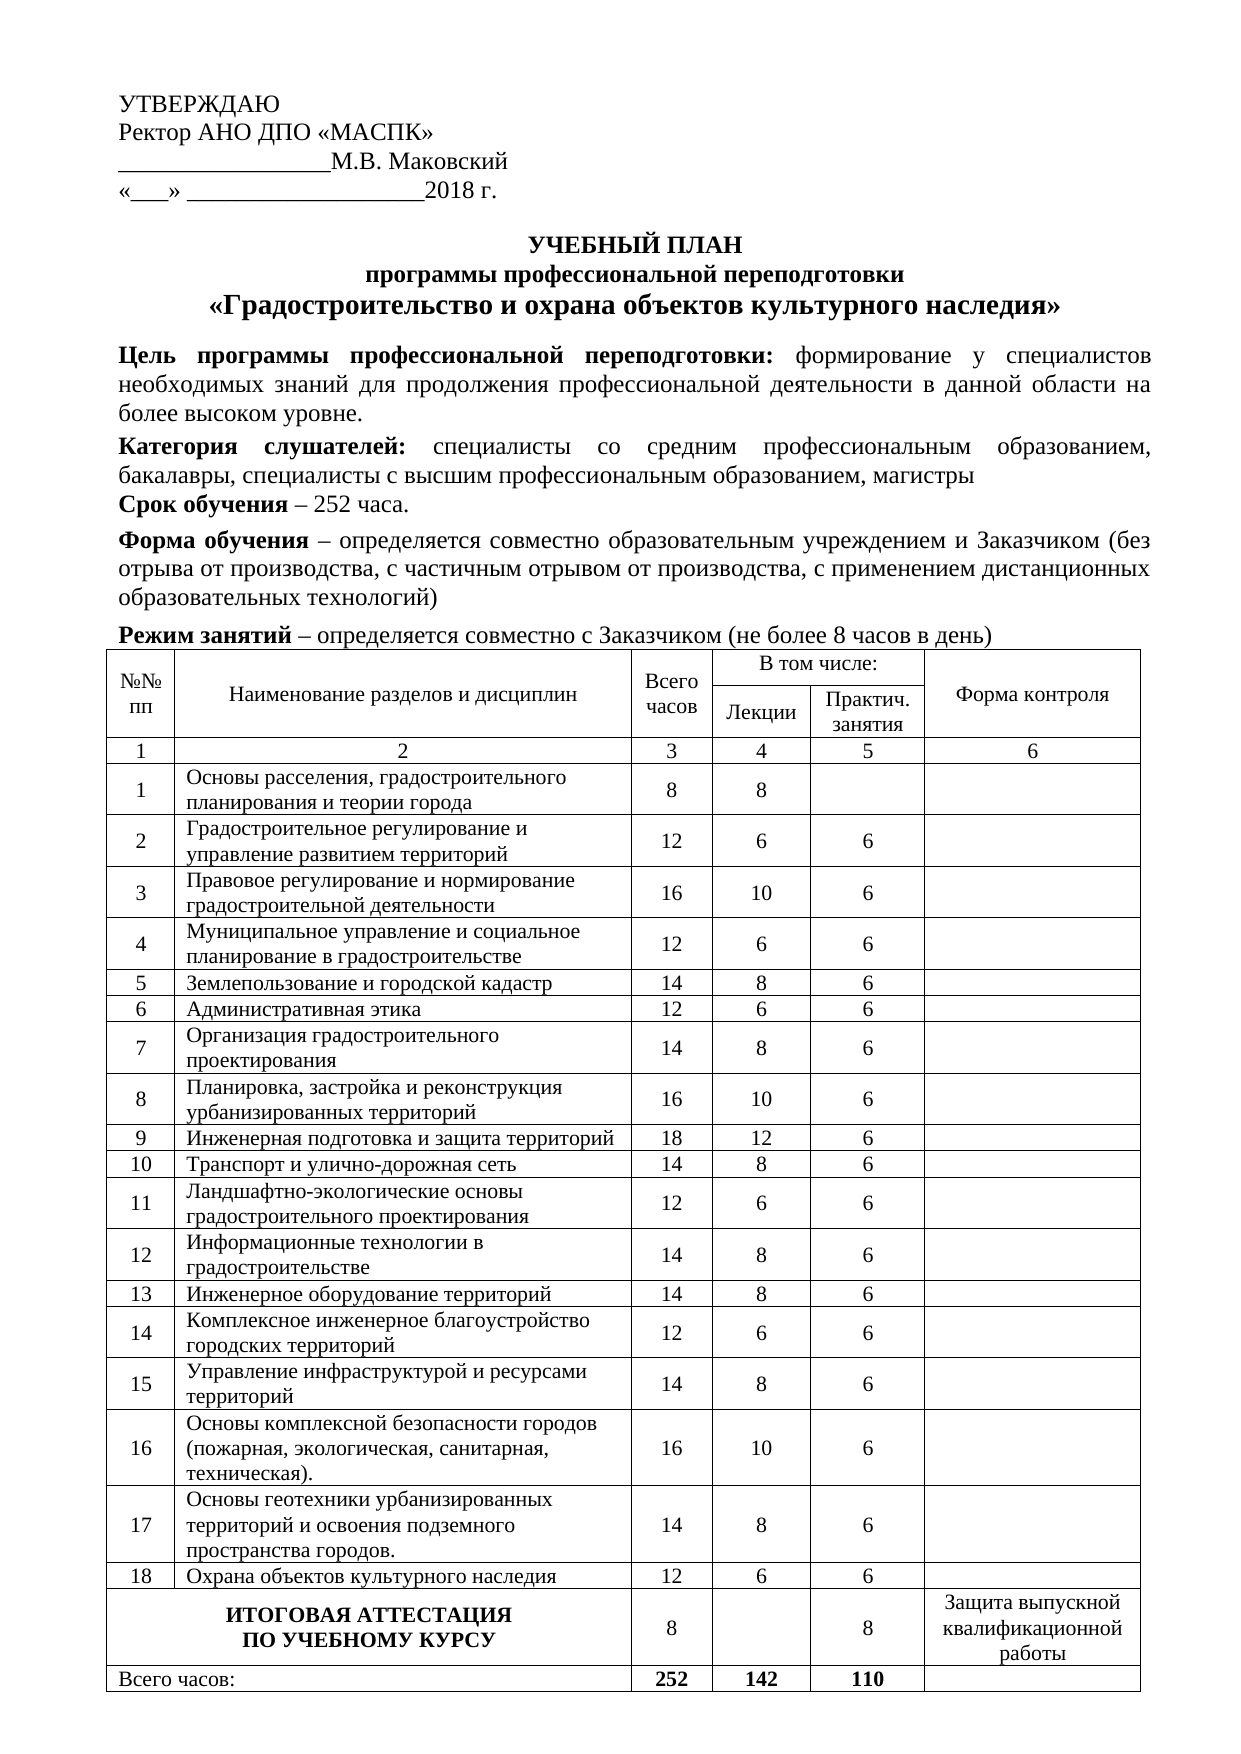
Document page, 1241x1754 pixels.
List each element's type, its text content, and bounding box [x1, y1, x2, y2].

table_cell Комплексное инженерное благоустройство городских территорий [175, 1307, 631, 1357]
table_cell Инженерная подготовка и защита территорий [175, 1125, 631, 1150]
table_cell [925, 1022, 1140, 1073]
table_cell 13 [107, 1281, 174, 1306]
table_cell 3 [632, 738, 712, 763]
table_cell Градостроительное регулирование и управление развитием территорий [175, 815, 631, 866]
table_header В том числе: [713, 650, 924, 685]
table_cell 8 [713, 970, 810, 995]
table_cell 11 [107, 1178, 174, 1228]
table_cell 6 [811, 1410, 924, 1485]
table_cell [925, 1074, 1140, 1124]
table_cell 3 [107, 867, 174, 917]
table_cell 6 [811, 1486, 924, 1562]
table_cell 14 [632, 1151, 712, 1177]
table_cell 5 [811, 738, 924, 763]
text Цель программы профессиональной переподготовки: формирование у специалистов необходимых знаний для продолжения профессиональной деятельности в данной области на более высоком уровне. [118, 340, 1152, 426]
table_header Форма контроля [925, 650, 1140, 737]
table_cell Муниципальное управление и социальное планирование в градостроительстве [175, 918, 631, 969]
table_cell 8 [713, 1229, 810, 1279]
table_cell 6 [713, 1563, 810, 1588]
table_cell 6 [811, 815, 924, 866]
table_cell 16 [107, 1410, 174, 1485]
table_cell 6 [713, 918, 810, 969]
table_cell 14 [107, 1307, 174, 1357]
table_cell 8 [713, 764, 810, 814]
table_cell [925, 867, 1140, 917]
table_cell 4 [713, 738, 810, 763]
table_cell Охрана объектов культурного наследия [175, 1563, 631, 1588]
table_cell Защита выпускной квалификационной работы [925, 1589, 1140, 1665]
text Форма обучения – определяется совместно образовательным учреждением и Заказчиком (без отрыва от производства, с частичным отрывом от производства, с применением дистанционных образовательных технологий) [118, 525, 1152, 611]
table_cell Всего часов: [107, 1666, 631, 1691]
table_cell 252 [632, 1666, 712, 1691]
table_cell [925, 996, 1140, 1021]
table_cell 12 [632, 996, 712, 1021]
table_cell [925, 1563, 1140, 1588]
text «Градостроительство и охрана объектов культурного наследия» [118, 287, 1152, 321]
table_cell 8 [713, 1358, 810, 1409]
table_cell Основы комплексной безопасности городов (пожарная, экологическая, санитарная, техническая). [175, 1410, 631, 1485]
table_cell 2 [107, 815, 174, 866]
table_cell [925, 1178, 1140, 1228]
table_cell 14 [632, 1022, 712, 1073]
table_cell [925, 1486, 1140, 1562]
table_cell 10 [713, 1410, 810, 1485]
table_cell [811, 764, 924, 814]
table_cell Информационные технологии в градостроительстве [175, 1229, 631, 1279]
table_cell 16 [632, 1074, 712, 1124]
text УТВЕРЖДАЮ [118, 89, 1152, 117]
table_cell 14 [632, 1229, 712, 1279]
table_cell 8 [713, 1151, 810, 1177]
table_header Всего часов [632, 650, 712, 737]
table_cell 8 [632, 1589, 712, 1665]
table_cell 6 [713, 1178, 810, 1228]
table_cell Землепользование и городской кадастр [175, 970, 631, 995]
table_cell 1 [107, 738, 174, 763]
table_cell [925, 1666, 1140, 1691]
table_cell [713, 1589, 810, 1665]
table_cell 6 [811, 1074, 924, 1124]
table_cell 12 [632, 1563, 712, 1588]
table_cell 18 [632, 1125, 712, 1150]
table_cell [925, 1410, 1140, 1485]
table_cell 8 [107, 1074, 174, 1124]
table_cell 5 [107, 970, 174, 995]
table_cell 6 [811, 1022, 924, 1073]
table_cell 6 [811, 1178, 924, 1228]
text Категория слушателей: специалисты со средним профессиональным образованием, бакалавры, специалисты с высшим профессиональным образованием, магистры [118, 431, 1152, 489]
table_cell 7 [107, 1022, 174, 1073]
table_cell Основы расселения, градостроительного планирования и теории города [175, 764, 631, 814]
table_cell 12 [632, 1307, 712, 1357]
table_cell 12 [632, 815, 712, 866]
table_cell 6 [811, 1563, 924, 1588]
table_cell [925, 918, 1140, 969]
table_cell 12 [107, 1229, 174, 1279]
table_cell 4 [107, 918, 174, 969]
table_cell 10 [713, 867, 810, 917]
table_cell 142 [713, 1666, 810, 1691]
table_cell Основы геотехники урбанизированных территорий и освоения подземного пространства городов. [175, 1486, 631, 1562]
text «___» ___________________2018 г. [118, 175, 1152, 204]
table_cell Административная этика [175, 996, 631, 1021]
table_cell Правовое регулирование и нормирование градостроительной деятельности [175, 867, 631, 917]
table_cell 12 [632, 918, 712, 969]
table_cell 6 [713, 815, 810, 866]
table_cell 6 [811, 1151, 924, 1177]
table_cell Практич. занятия [811, 686, 924, 737]
table_cell Организация градостроительного проектирования [175, 1022, 631, 1073]
text Ректор АНО ДПО «МАСПК» [118, 117, 1152, 146]
text Срок обучения – 252 часа. [118, 489, 1152, 517]
table_cell Ландшафтно-экологические основы градостроительного проектирования [175, 1178, 631, 1228]
table_cell 1 [107, 764, 174, 814]
table_cell 8 [713, 1281, 810, 1306]
table_cell [925, 1281, 1140, 1306]
table_cell 10 [713, 1074, 810, 1124]
table_header Наименование разделов и дисциплин [175, 650, 631, 737]
table_cell Управление инфраструктурой и ресурсами территорий [175, 1358, 631, 1409]
table_cell 2 [175, 738, 631, 763]
table_cell ИТОГОВАЯ АТТЕСТАЦИЯ ПО УЧЕБНОМУ КУРСУ [107, 1589, 631, 1665]
table_cell 14 [632, 1486, 712, 1562]
table_cell 6 [811, 867, 924, 917]
table_cell 6 [713, 1307, 810, 1357]
table_cell 10 [107, 1151, 174, 1177]
table_cell Лекции [713, 686, 810, 737]
table_cell 15 [107, 1358, 174, 1409]
table_cell 6 [811, 970, 924, 995]
table_cell 14 [632, 1358, 712, 1409]
table_cell 9 [107, 1125, 174, 1150]
table_cell 6 [811, 1281, 924, 1306]
table_cell 18 [107, 1563, 174, 1588]
table_cell 6 [811, 1358, 924, 1409]
text УЧЕБНЫЙ ПЛАН [118, 230, 1152, 259]
text Режим занятий – определяется совместно с Заказчиком (не более 8 часов в день) [118, 621, 1152, 649]
table_cell 14 [632, 970, 712, 995]
table_cell 6 [811, 1307, 924, 1357]
table_cell [925, 1125, 1140, 1150]
table_cell 6 [925, 738, 1140, 763]
table_cell 6 [811, 1229, 924, 1279]
table_cell 17 [107, 1486, 174, 1562]
table_cell Инженерное оборудование территорий [175, 1281, 631, 1306]
table_cell Планировка, застройка и реконструкция урбанизированных территорий [175, 1074, 631, 1124]
text _________________М.В. Маковский [118, 146, 1152, 175]
table_cell [925, 815, 1140, 866]
table_header №№ пп [107, 650, 174, 737]
table_cell 8 [713, 1486, 810, 1562]
table_cell 14 [632, 1281, 712, 1306]
table_cell 12 [713, 1125, 810, 1150]
table_cell 6 [107, 996, 174, 1021]
table_cell [925, 1307, 1140, 1357]
table_cell 6 [713, 996, 810, 1021]
table_cell 6 [811, 996, 924, 1021]
table_cell 6 [811, 1125, 924, 1150]
table_cell [925, 970, 1140, 995]
table_cell 8 [713, 1022, 810, 1073]
table_cell 8 [811, 1589, 924, 1665]
table_cell 110 [811, 1666, 924, 1691]
table_cell [925, 1229, 1140, 1279]
table_cell 12 [632, 1178, 712, 1228]
table_cell [925, 1358, 1140, 1409]
table_cell 8 [632, 764, 712, 814]
table_cell [925, 764, 1140, 814]
table_cell [925, 1151, 1140, 1177]
table_cell 6 [811, 918, 924, 969]
table_cell 16 [632, 1410, 712, 1485]
text программы профессиональной переподготовки [118, 259, 1152, 287]
table_cell Транспорт и улично-дорожная сеть [175, 1151, 631, 1177]
table_cell 16 [632, 867, 712, 917]
